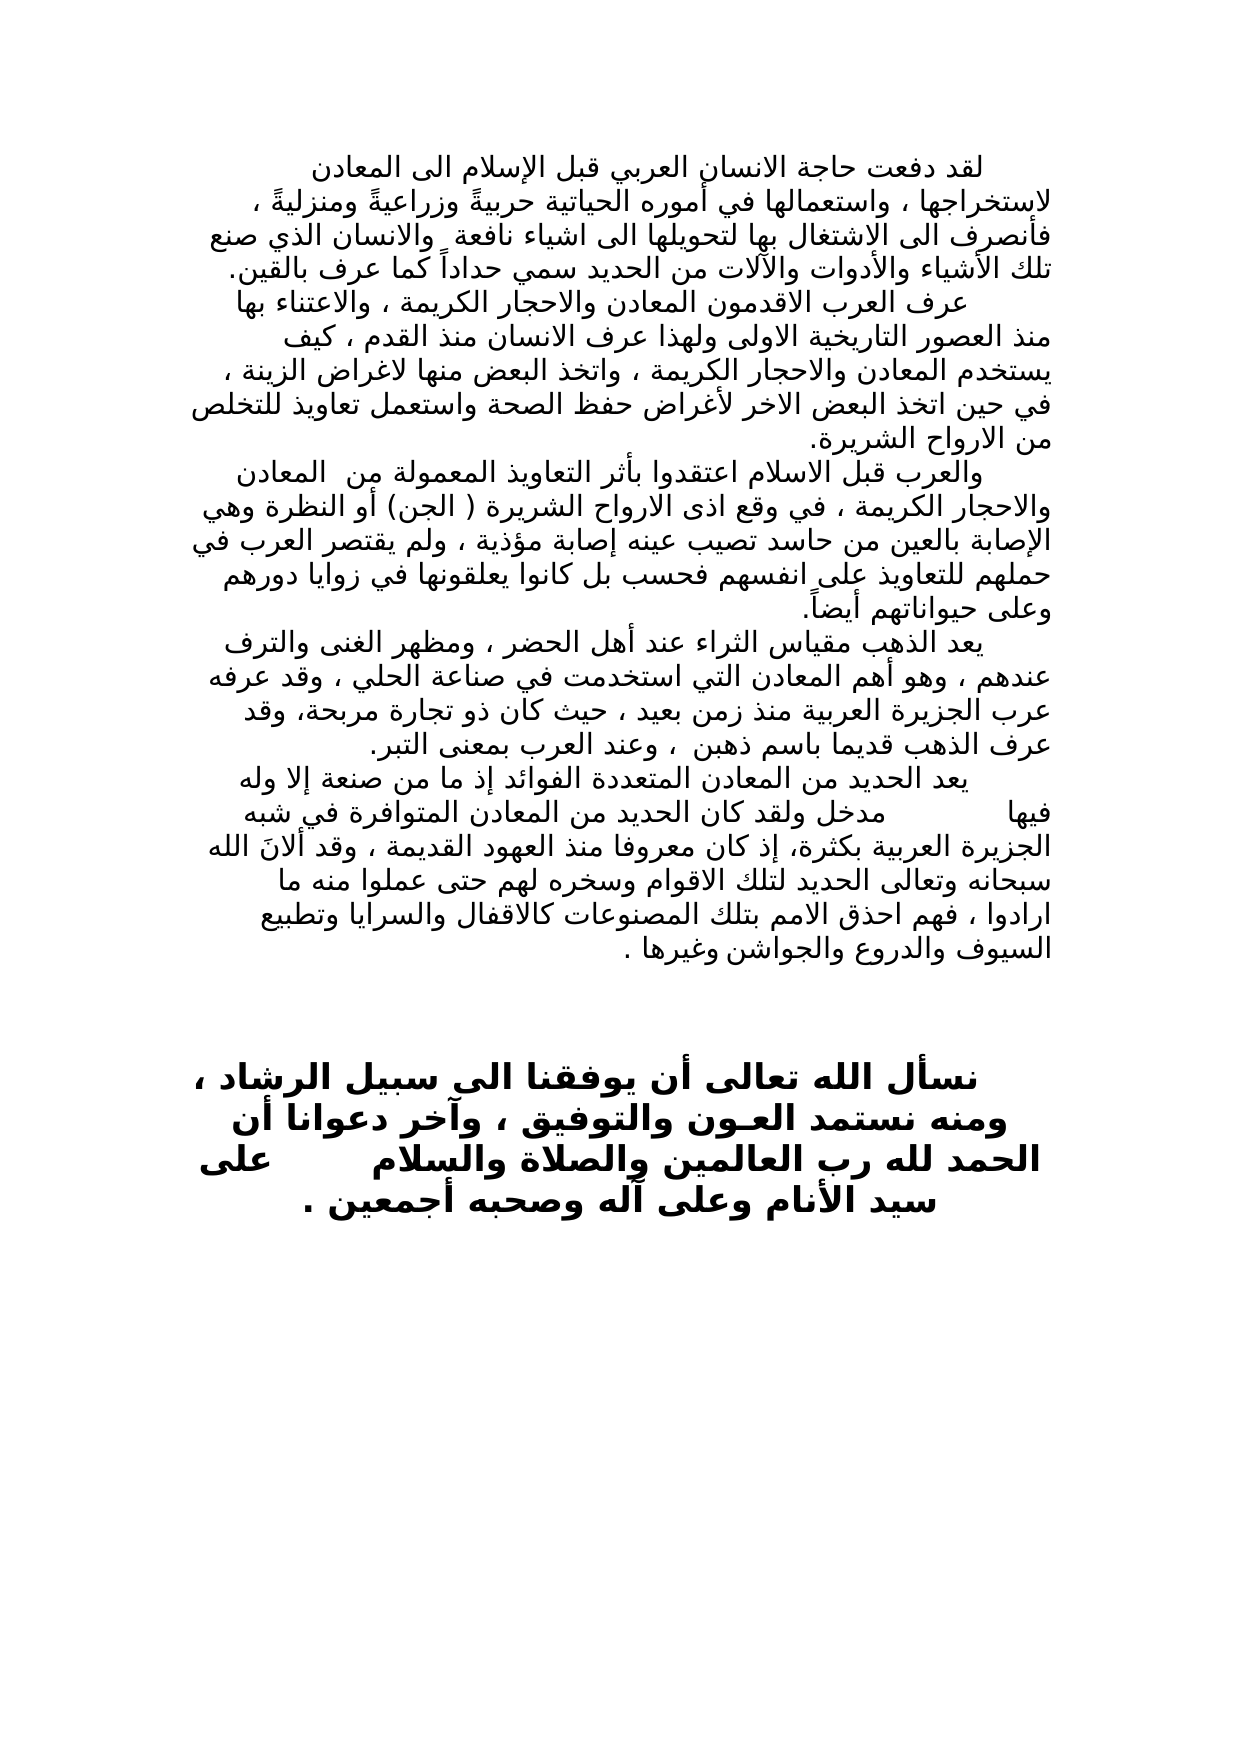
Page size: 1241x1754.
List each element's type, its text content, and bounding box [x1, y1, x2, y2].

text نسأل الله تعالى أن يوفقنا الى سبيل الرشاد ، ومنه نستمد العـون والتوفيق ، وآخر دعوانا أن الحمد لله رب العالمين والصلاة والسلام على سيد الأنام وعلى آله وصحبه أجمعين . [187, 1056, 1053, 1221]
text يعد الذهب مقياس الثراء عند أهل الحضر ، ومظهر الغنى والترف عندهم ، وهو أهم المعادن التي استخدمت في صناعة الحلي ، وقد عرفه عرب الجزيرة العربية منذ زمن بعيد ، حيث كان ذو تجارة مربحة، وقد عرف الذهب قديما باسم ذهبن ، وعند العرب بمعنى التبر. [187, 625, 1053, 761]
text لقد دفعت حاجة الانسان العربي قبل الإسلام الى المعادن لاستخراجها ، واستعمالها في أموره الحياتية حربيةً وزراعيةً ومنزليةً ، فأنصرف الى الاشتغال بها لتحويلها الى اشياء نافعة والانسان الذي صنع تلك الأشياء والأدوات والآلات من الحديد سمي حداداً كما عرف بالقين. [187, 150, 1053, 286]
text والعرب قبل الاسلام اعتقدوا بأثر التعاويذ المعمولة من المعادن والاحجار الكريمة ، في وقع اذى الارواح الشريرة ( الجن) أو النظرة وهي الإصابة بالعين من حاسد تصيب عينه إصابة مؤذية ، ولم يقتصر العرب في حملهم للتعاويذ على انفسهم فحسب بل كانوا يعلقونها في زوايا دورهم وعلى حيواناتهم أيضاً. [187, 456, 1053, 625]
text يعد الحديد من المعادن المتعددة الفوائد إذ ما من صنعة إلا وله فيها مدخل ولقد كان الحديد من المعادن المتوافرة في شبه الجزيرة العربية بكثرة، إذ كان معروفا منذ العهود القديمة ، وقد ألانَ الله سبحانه وتعالى الحديد لتلك الاقوام وسخره لهم حتى عملوا منه ما ارادوا ، فهم احذق الامم بتلك المصنوعات كالاقفال والسرايا وتطبيع السيوف والدروع والجواشن وغيرها . [187, 761, 1053, 965]
text عرف العرب الاقدمون المعادن والاحجار الكريمة ، والاعتناء بها منذ العصور التاريخية الاولى ولهذا عرف الانسان منذ القدم ، كيف يستخدم المعادن والاحجار الكريمة ، واتخذ البعض منها لاغراض الزينة ، في حين اتخذ البعض الاخر لأغراض حفظ الصحة واستعمل تعاويذ للتخلص من الارواح الشريرة. [187, 286, 1053, 456]
